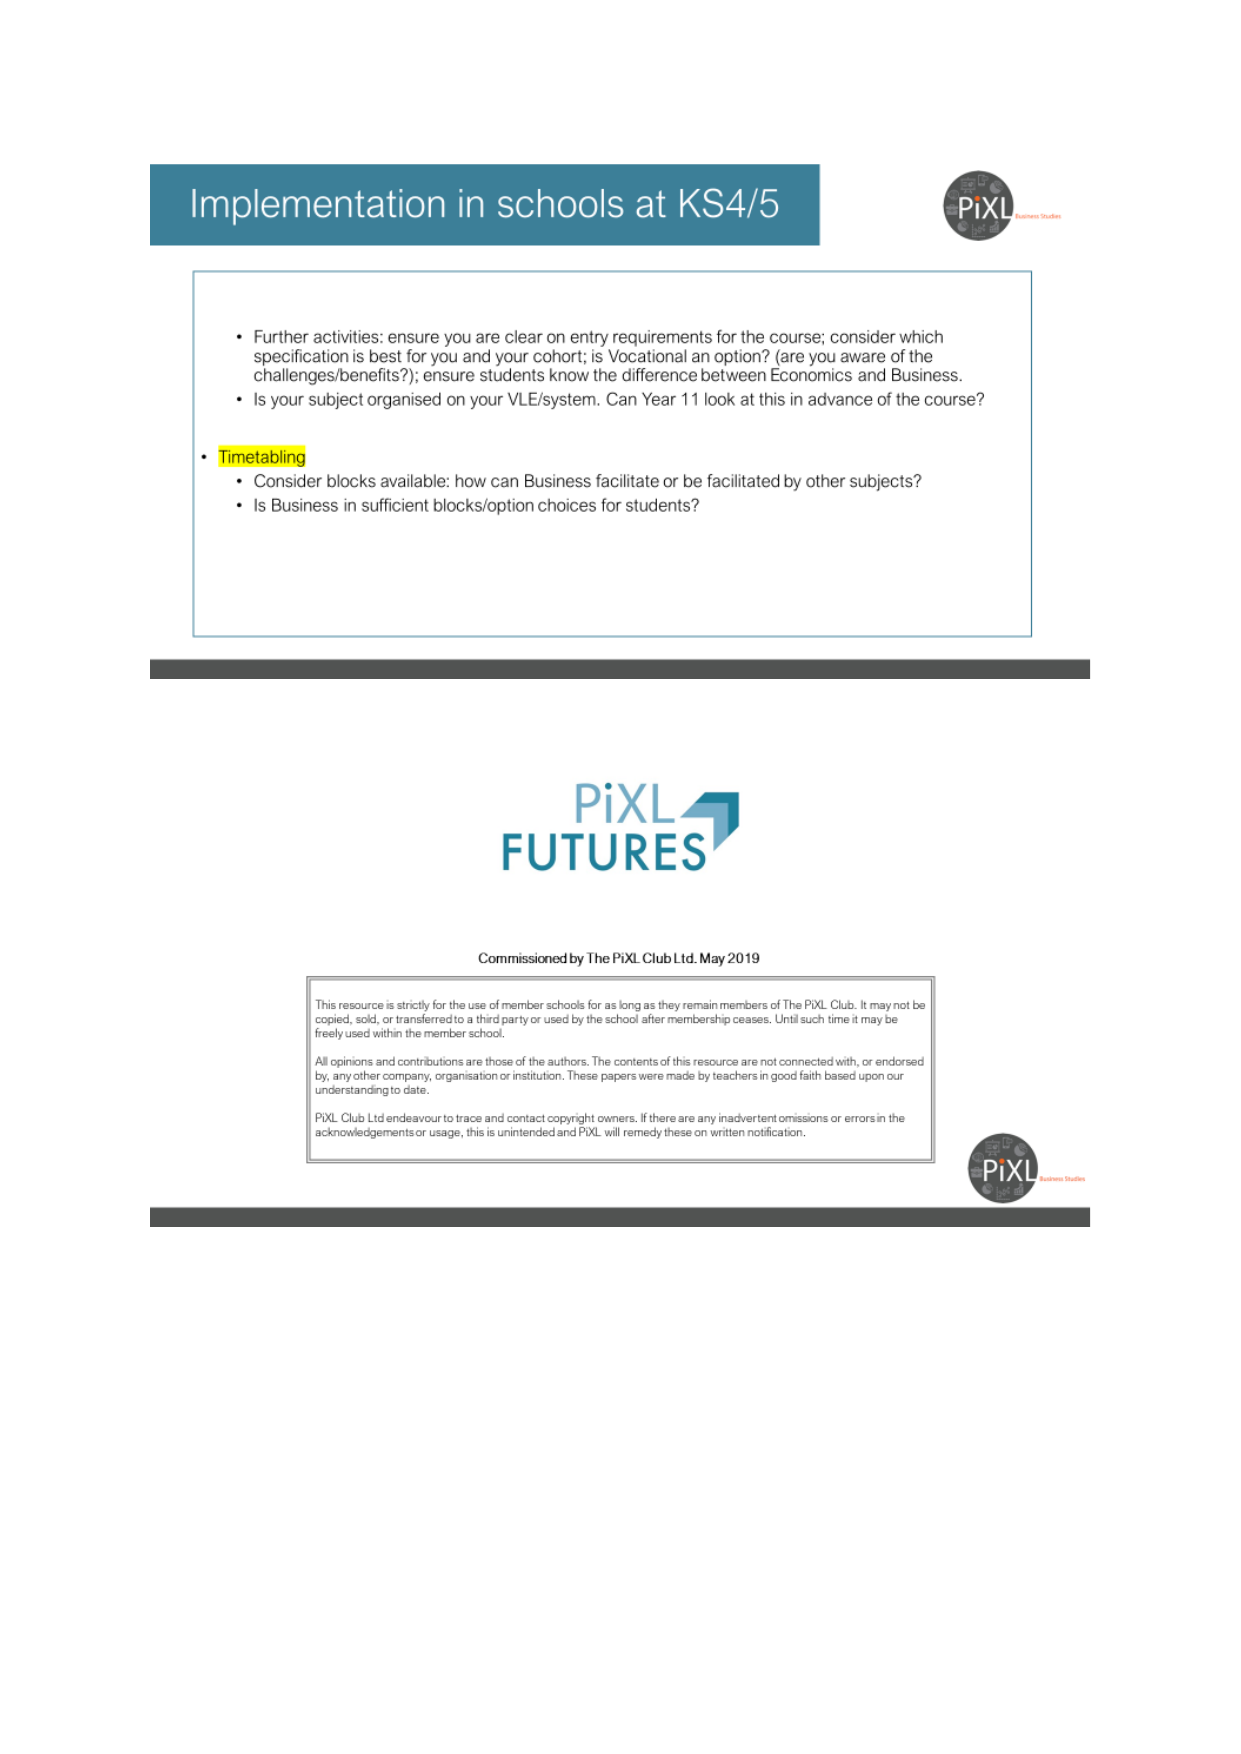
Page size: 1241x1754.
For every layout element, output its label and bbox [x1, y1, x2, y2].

picture [150, 697, 1091, 1227]
picture [150, 150, 1091, 679]
